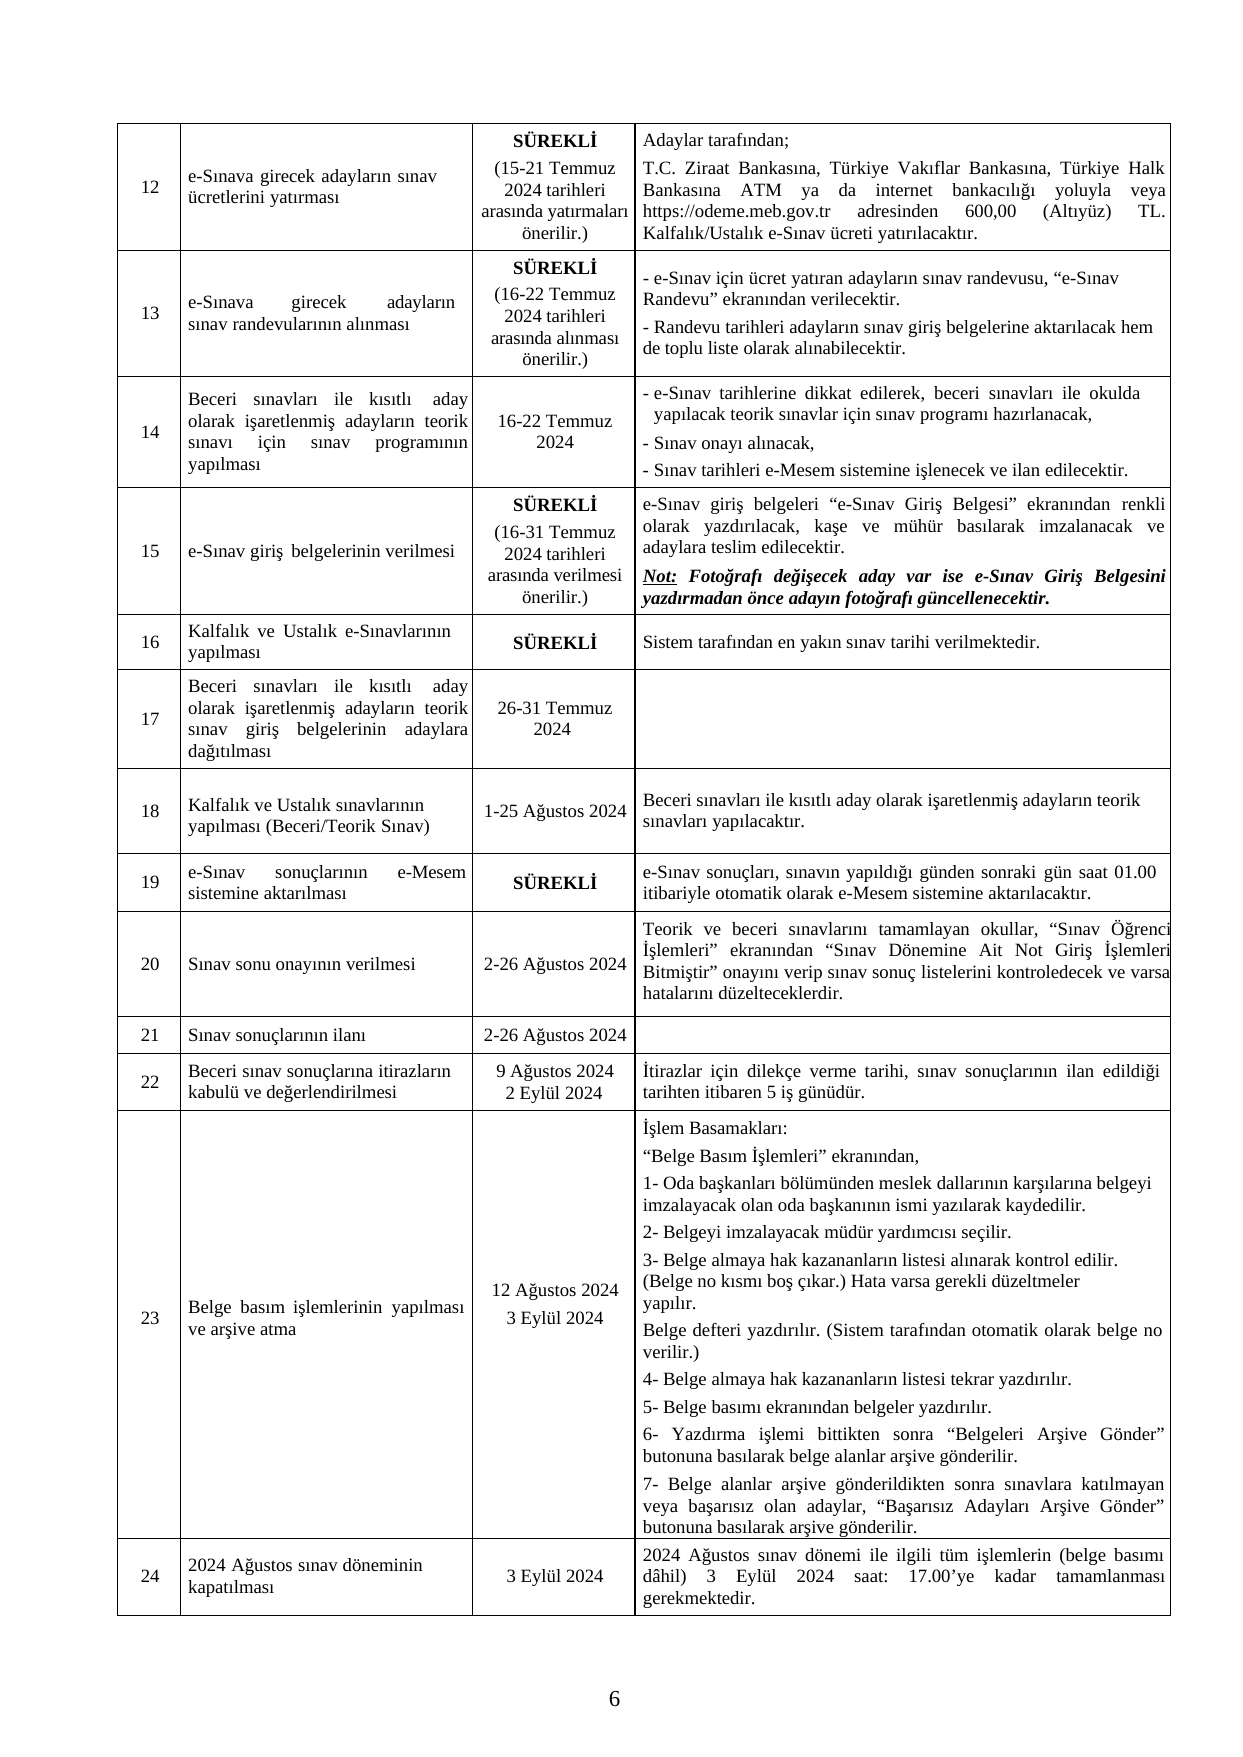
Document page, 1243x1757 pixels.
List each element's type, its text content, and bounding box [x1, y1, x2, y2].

table_cell İşlem Basamakları: “Belge Basım İşlemleri” ekranından, 1- Oda başkanları bölümünden meslek dallarının karşılarına belgeyi imzalayacak olan oda başkanının ismi yazılarak kaydedilir. 2- Belgeyi imzalayacak müdür yardımcısı seçilir. 3- Belge almaya hak kazananların listesi alınarak kontrol edilir. (Belge no kısmı boş çıkar.) Hata varsa gerekli düzeltmeler yapılır. Belge defteri yazdırılır. (Sistem tarafından otomatik olarak belge no verilir.) 4- Belge almaya hak kazananların listesi tekrar yazdırılır. 5- Belge basımı ekranından belgeler yazdırılır. 6- Yazdırma işlemi bittikten sonra “Belgeleri Arşive Gönder” butonuna basılarak belge alanlar arşive gönderilir. 7- Belge alanlar arşive gönderildikten sonra sınavlara katılmayan veya başarısız olan adaylar, “Başarısız Adayları Arşive Gönder” butonuna basılarak arşive gönderilir. [636, 1111, 1170, 1538]
table_cell 21 [118, 1017, 180, 1053]
table_cell SÜREKLİ [473, 615, 634, 669]
table_cell 14 [118, 377, 180, 487]
table_cell 15 [118, 488, 180, 613]
table_cell [636, 670, 1170, 767]
table_cell 16 [118, 615, 180, 669]
table_cell e-Sınav sonuçları, sınavın yapıldığı günden sonraki gün saat 01.00 itibariyle otomatik olarak e-Mesem sistemine aktarılacaktır. [636, 854, 1170, 911]
table_cell [636, 1017, 1170, 1053]
table_cell 18 [118, 769, 180, 853]
table_cell 1-25 Ağustos 2024 [473, 769, 634, 853]
table_cell 2024 Ağustos sınav döneminin kapatılması [181, 1539, 472, 1615]
table_cell 19 [118, 854, 180, 911]
table_cell Sınav sonuçlarının ilanı [181, 1017, 472, 1053]
table_cell Beceri sınavları ile kısıtlı aday olarak işaretlenmiş adayların teorik sınavları yapılacaktır. [636, 769, 1170, 853]
table_header 12 [118, 124, 180, 249]
table_cell Beceri sınavları ile kısıtlı aday olarak işaretlenmiş adayların teorik sınav giriş belgelerinin adaylara dağıtılması [181, 670, 472, 767]
table_cell 12 Ağustos 2024 3 Eylül 2024 [473, 1111, 634, 1538]
table_cell e-Sınav tarihlerine dikkat edilerek, beceri sınavları ile okulda yapılacak teorik sınavlar için sınav programı hazırlanacak, Sınav onayı alınacak, Sınav tarihleri e-Mesem sistemine işlenecek ve ilan edilecektir. [636, 377, 1170, 487]
table_cell 16-22 Temmuz 2024 [473, 377, 634, 487]
table_header SÜREKLİ (15-21 Temmuz 2024 tarihleri arasında yatırmaları önerilir.) [473, 124, 634, 249]
table_cell 9 Ağustos 2024 2 Eylül 2024 [473, 1054, 634, 1110]
table_cell 23 [118, 1111, 180, 1538]
table_cell Belge basım işlemlerinin yapılması ve arşive atma [181, 1111, 472, 1538]
table_cell 2-26 Ağustos 2024 [473, 1017, 634, 1053]
table_cell Kalfalık ve Ustalık e-Sınavlarının yapılması [181, 615, 472, 669]
table_cell 24 [118, 1539, 180, 1615]
table_cell Beceri sınavları ile kısıtlı aday olarak işaretlenmiş adayların teorik sınavı için sınav programının yapılması [181, 377, 472, 487]
table_header Adaylar tarafından; T.C. Ziraat Bankasına, Türkiye Vakıflar Bankasına, Türkiye Halk Bankasına ATM ya da internet bankacılığı yoluyla veya https://odeme.meb.gov.tr adresinden 600,00 (Altıyüz) TL. Kalfalık/Ustalık e-Sınav ücreti yatırılacaktır. [636, 124, 1170, 249]
table_cell Beceri sınav sonuçlarına itirazların kabulü ve değerlendirilmesi [181, 1054, 472, 1110]
table_cell 2-26 Ağustos 2024 [473, 912, 634, 1016]
table_cell Sistem tarafından en yakın sınav tarihi verilmektedir. [636, 615, 1170, 669]
table_cell 2024 Ağustos sınav dönemi ile ilgili tüm işlemlerin (belge basımı dâhil) 3 Eylül 2024 saat: 17.00’ye kadar tamamlanması gerekmektedir. [636, 1539, 1170, 1615]
table_cell Kalfalık ve Ustalık sınavlarının yapılması (Beceri/Teorik Sınav) [181, 769, 472, 853]
table_cell e-Sınav giriş belgelerinin verilmesi [181, 488, 472, 613]
table_cell SÜREKLİ [473, 854, 634, 911]
table_cell 3 Eylül 2024 [473, 1539, 634, 1615]
table_cell 17 [118, 670, 180, 767]
table_cell İtirazlar için dilekçe verme tarihi, sınav sonuçlarının ilan edildiği tarihten itibaren 5 iş günüdür. [636, 1054, 1170, 1110]
table_cell SÜREKLİ (16-31 Temmuz 2024 tarihleri arasında verilmesi önerilir.) [473, 488, 634, 613]
table_cell 22 [118, 1054, 180, 1110]
table_cell e-Sınav sonuçlarının e-Mesem sistemine aktarılması [181, 854, 472, 911]
table_cell 26-31 Temmuz 2024 [473, 670, 634, 767]
table_cell e-Sınav giriş belgeleri “e-Sınav Giriş Belgesi” ekranından renkli olarak yazdırılacak, kaşe ve mühür basılarak imzalanacak ve adaylara teslim edilecektir. Not: Fotoğrafı değişecek aday var ise e-Sınav Giriş Belgesini yazdırmadan önce adayın fotoğrafı güncellenecektir. [636, 488, 1170, 613]
table_cell Teorik ve beceri sınavlarını tamamlayan okullar, “Sınav Öğrenci İşlemleri” ekranından “Sınav Dönemine Ait Not Giriş İşlemleri Bitmiştir” onayını verip sınav sonuç listelerini kontroledecek ve varsa hatalarını düzelteceklerdir. [636, 912, 1170, 1016]
table_cell 13 [118, 251, 180, 376]
table_cell SÜREKLİ (16-22 Temmuz 2024 tarihleri arasında alınması önerilir.) [473, 251, 634, 376]
table_cell e-Sınava girecek adayların sınav randevularının alınması [181, 251, 472, 376]
table_cell 20 [118, 912, 180, 1016]
table_cell e-Sınav için ücret yatıran adayların sınav randevusu, “e-Sınav Randevu” ekranından verilecektir. Randevu tarihleri adayların sınav giriş belgelerine aktarılacak hem de toplu liste olarak alınabilecektir. [636, 251, 1170, 376]
table_cell Sınav sonu onayının verilmesi [181, 912, 472, 1016]
table_header e-Sınava girecek adayların sınav ücretlerini yatırması [181, 124, 472, 249]
